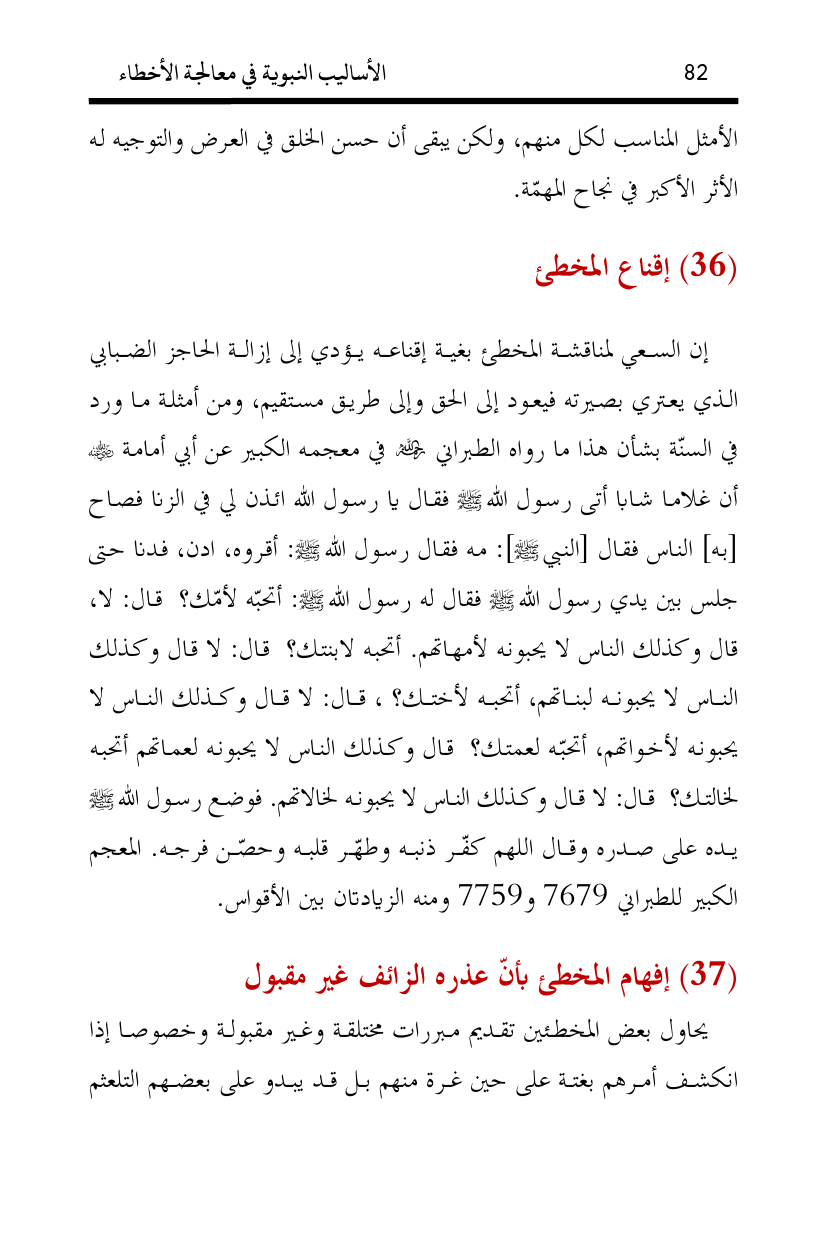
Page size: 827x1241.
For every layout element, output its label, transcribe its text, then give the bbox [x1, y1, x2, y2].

text إن السعي لمناقشة المخطئ بغية إقناعه يؤدي إلى إزالة الحاجز الضبابي الذي يعتري بصيرته فيعود إلى الحق وإلى طريق مستقيم، ومن أمثلة ما ورد في السنّة بشأن هذا ما رواه الطبراني / في معجمه الكبير عن أبي أمامة س أن غلاما شابا أتى رسول الله ج فقال يا رسول الله ائذن لي في الزنا فصاح [به] الناس فقال [النبي ج]: مه فقال رسول الله ج: أقروه، ادن، فدنا حتى جلس بين يدي رسول الله ج فقال له رسول الله ج: أتحبّه لأمّك؟ قال: لا، قال وكذلك الناس لا يحبونه لأمهاتهم. أتحبه لابنتك؟ قال: لا قال وكذلك الناس لا يحبونه لبناتهم، أتحبه لأختك؟ ، قال: لا قال وكذلك الناس لا يحبونه لأخواتهم، أتحبّه لعمتك؟ قال وكذلك الناس لا يحبونه لعماتهم أتحبه لخالتك؟ قال: لا قال وكذلك الناس لا يحبونه لخالاتهم. فوضع رسول الله ج يده على صدره وقال اللهم كفّر ذنبه وطهّر قلبه وحصّن فرجه. المعجم الكبير للطبراني 7679 و7759 ومنه الزيادتان بين الأقواس. [89, 326, 738, 924]
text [89, 1006, 738, 1106]
text (36) إقناع المخطئ [89, 240, 738, 297]
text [89, 115, 738, 215]
text (37) إفهام المخطئ بأنّ عذره الزائف غير مقبول [89, 949, 738, 1006]
